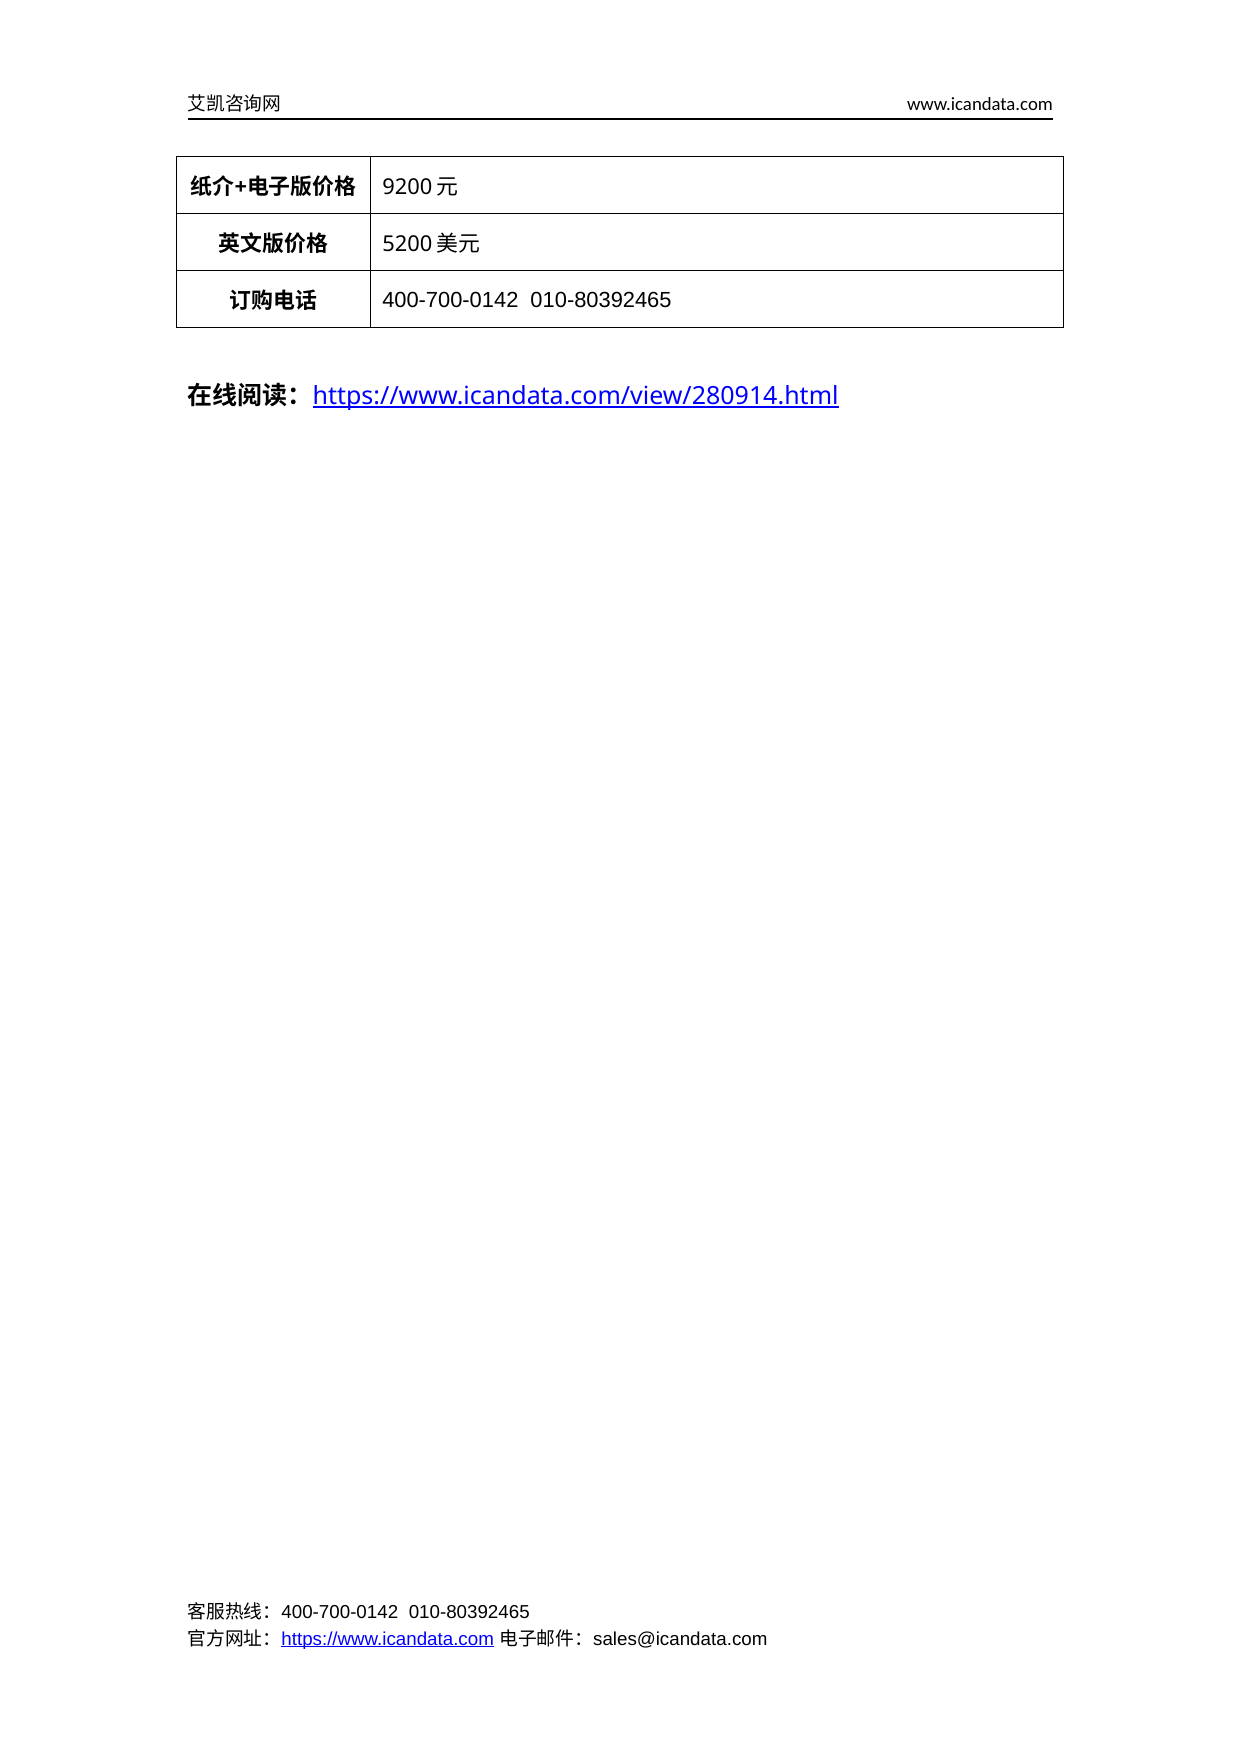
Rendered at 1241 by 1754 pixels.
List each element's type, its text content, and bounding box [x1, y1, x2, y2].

table_cell 9200元 [371, 157, 1063, 213]
text 在线阅读：https://www.icandata.com/view/280914.html [187, 361, 1053, 426]
table_cell 纸介+电子版价格 [177, 157, 370, 213]
table_cell 5200美元 [371, 214, 1063, 270]
table_cell 英文版价格 [177, 214, 370, 270]
table_cell 400-700-0142 010-80392465 [371, 271, 1063, 327]
table_cell 订购电话 [177, 271, 370, 327]
